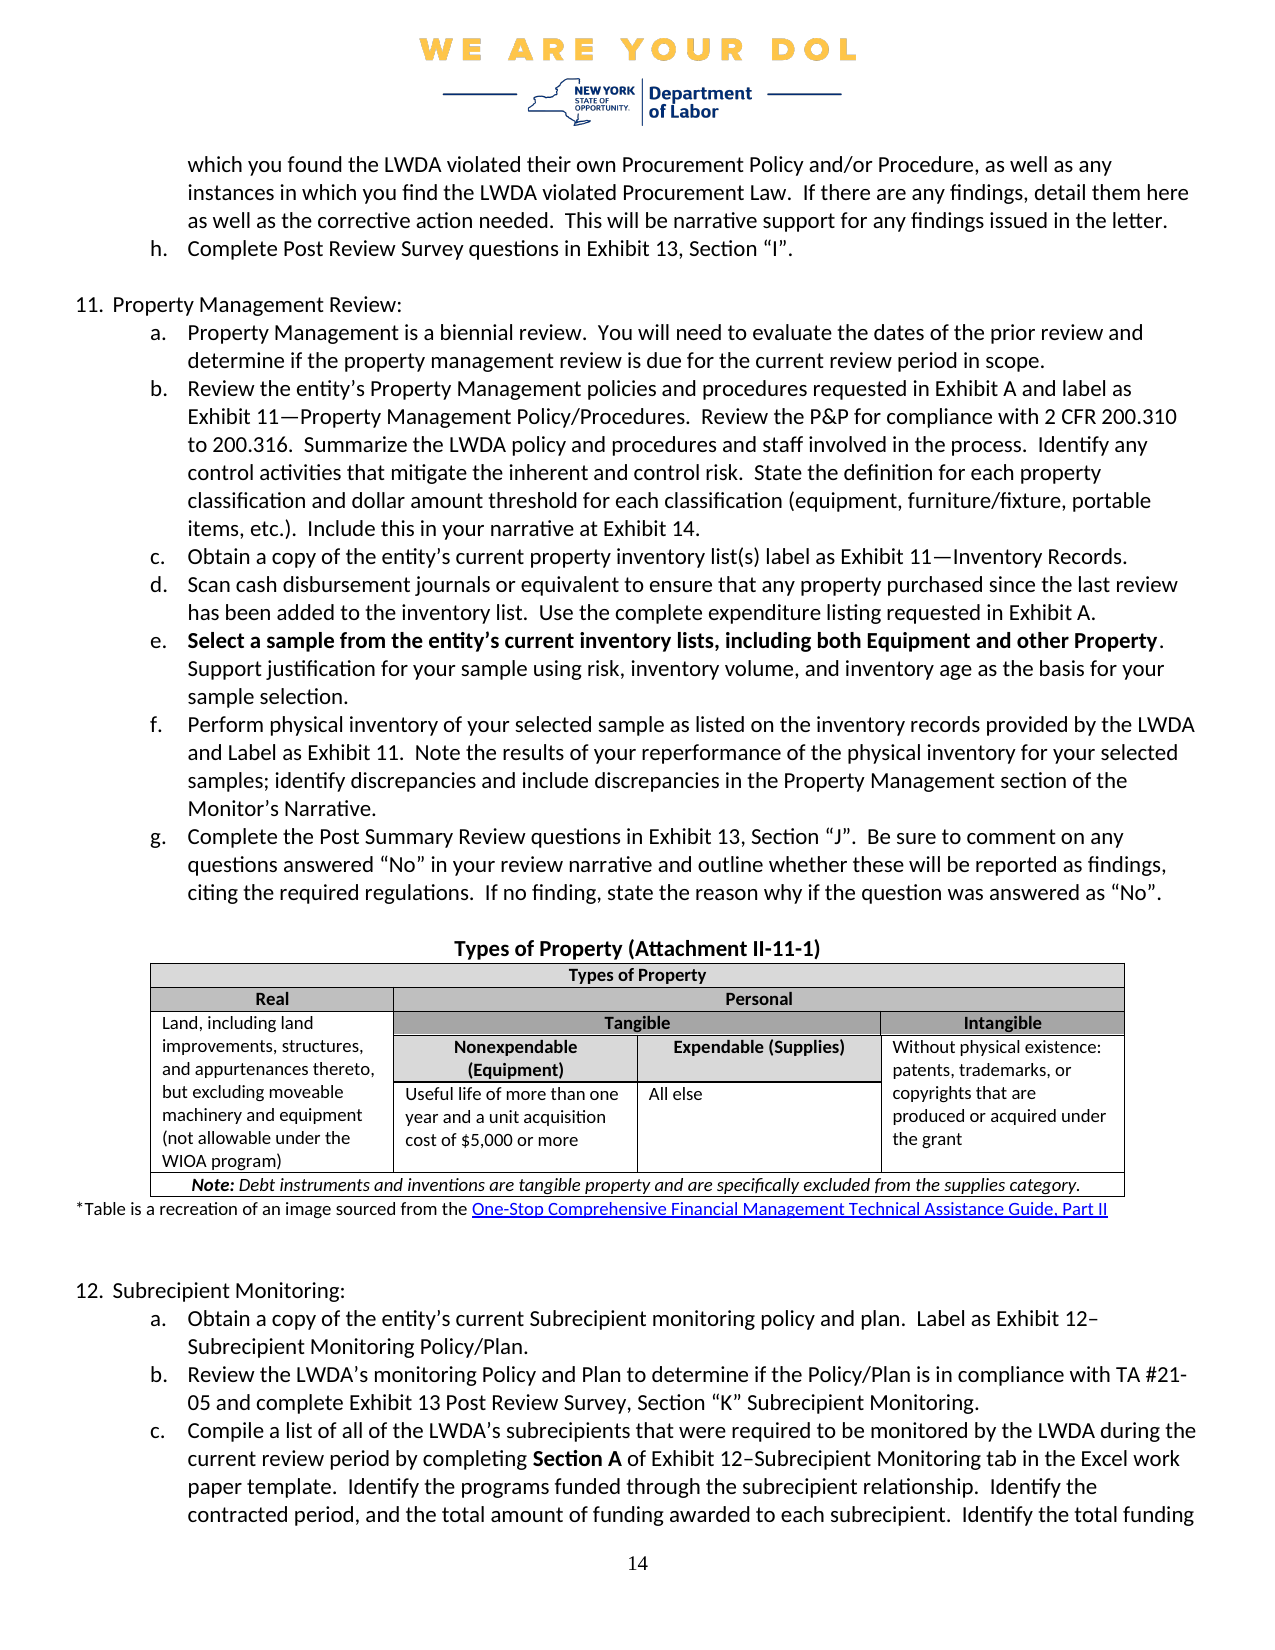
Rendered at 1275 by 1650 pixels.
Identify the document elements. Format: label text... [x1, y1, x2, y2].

list Complete Post Review Survey questions in Exhibit 13, Section “I”. [150, 234, 1200, 262]
list Scan cash disbursement journals or equivalent to ensure that any property purchased since the last review has been added to the inventory list. Use the complete expenditure listing requested in Exhibit A. [150, 570, 1200, 626]
list Obtain a copy of the entity’s current property inventory list(s) label as Exhibit 11—Inventory Records. [150, 542, 1200, 570]
table_cell Useful life of more than one year and a unit acquisition cost of $5,000 or more [394, 1083, 637, 1172]
list Subrecipient Monitoring: [75, 1276, 1200, 1304]
text Types of Property (Attachment II-11-1) [75, 934, 1200, 963]
table_cell Without physical existence: patents, trademarks, or copyrights that are produced or acquired under the grant [882, 1036, 1124, 1172]
table_cell Intangible [881, 1012, 1124, 1034]
list Property Management is a biennial review. You will need to evaluate the dates of the prior review and determine if the property management review is due for the current review period in scope. [150, 318, 1200, 374]
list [150, 150, 1200, 234]
list Obtain a copy of the entity’s current Subrecipient monitoring policy and plan. Label as Exhibit 12–Subrecipient Monitoring Policy/Plan. [150, 1304, 1200, 1360]
table_cell Real [151, 988, 393, 1011]
list Property Management Review: [75, 290, 1200, 318]
list Perform physical inventory of your selected sample as listed on the inventory records provided by the LWDA and Label as Exhibit 11. Note the results of your reperformance of the physical inventory for your selected samples; identify discrepancies and include discrepancies in the Property Management section of the Monitor’s Narrative. [150, 710, 1200, 822]
table_cell Tangible [394, 1012, 880, 1034]
list Complete the Post Summary Review questions in Exhibit 13, Section “J”. Be sure to comment on any questions answered “No” in your review narrative and outline whether these will be reported as findings, citing the required regulations. If no finding, state the reason why if the question was answered as “No”. [150, 822, 1200, 907]
list Review the entity’s Property Management policies and procedures requested in Exhibit A and label as Exhibit 11—Property Management Policy/Procedures. Review the P&P for compliance with 2 CFR 200.310 to 200.316. Summarize the LWDA policy and procedures and staff involved in the process. Identify any control activities that mitigate the inherent and control risk. State the definition for each property classification and dollar amount threshold for each classification (equipment, furniture/fixture, portable items, etc.). Include this in your narrative at Exhibit 14. [150, 374, 1200, 542]
list Select a sample from the entity’s current inventory lists, including both Equipment and other Property. Support justification for your sample using risk, inventory volume, and inventory age as the basis for your sample selection. [150, 626, 1200, 710]
text *Table is a recreation of an image sourced from the One-Stop Comprehensive Financial Management Technical Assistance Guide, Part II [75, 1197, 1200, 1220]
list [150, 1416, 1200, 1528]
list Review the LWDA’s monitoring Policy and Plan to determine if the Policy/Plan is in compliance with TA #21-05 and complete Exhibit 13 Post Review Survey, Section “K” Subrecipient Monitoring. [150, 1360, 1200, 1416]
table_header Types of Property [151, 964, 1124, 987]
picture [418, 38, 857, 126]
table_cell Note: Debt instruments and inventions are tangible property and are specifically excluded from the supplies category. [151, 1173, 1124, 1196]
table_cell Personal [394, 988, 1124, 1011]
table_cell Nonexpendable (Equipment) [394, 1036, 637, 1081]
table_cell All else [638, 1083, 881, 1172]
table_cell Land, including land improvements, structures, and appurtenances thereto, but excluding moveable machinery and equipment (not allowable under the WIOA program) [151, 1012, 393, 1172]
table_cell Expendable (Supplies) [638, 1036, 881, 1081]
